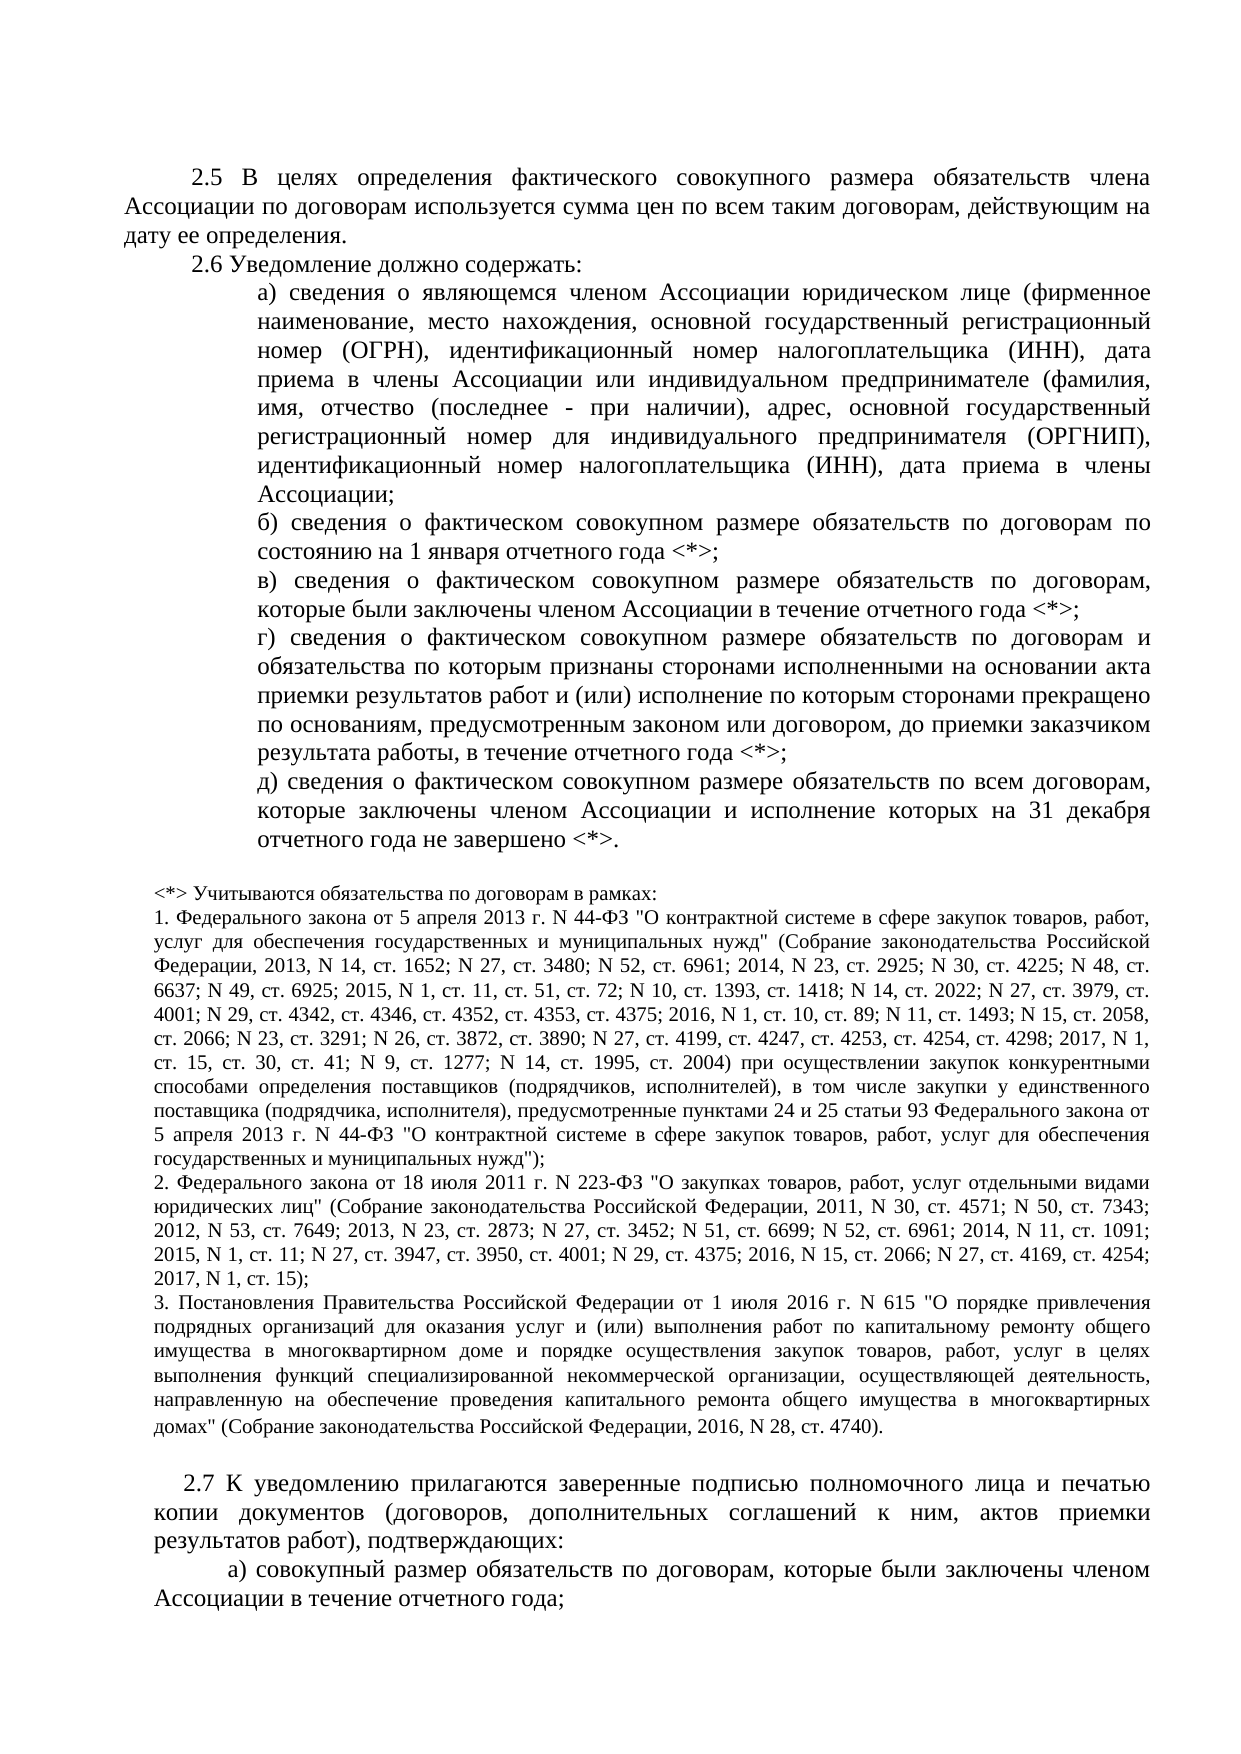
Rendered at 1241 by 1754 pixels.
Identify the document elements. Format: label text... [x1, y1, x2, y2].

text 2.5 В целях определения фактического совокупного размера обязательств члена Ассоциации по договорам используется сумма цен по всем таким договорам, действующим на дату ее определения. [124, 162, 1152, 249]
text д) сведения о фактическом совокупном размере обязательств по всем договорам, которые заключены членом Ассоциации и исполнение которых на 31 декабря отчетного года не завершено <*>. [257, 766, 1152, 852]
text г) сведения о фактическом совокупном размере обязательств по договорам и обязательства по которым признаны сторонами исполненными на основании акта приемки результатов работ и (или) исполнение по которым сторонами прекращено по основаниям, предусмотренным законом или договором, до приемки заказчиком результата работы, в течение отчетного года <*>; [257, 622, 1152, 766]
text 3. Постановления Правительства Российской Федерации от 1 июля 2016 г. N 615 "О порядке привлечения подрядных организаций для оказания услуг и (или) выполнения работ по капитальному ремонту общего имущества в многоквартирном доме и порядке осуществления закупок товаров, работ, услуг в целях выполнения функций специализированной некоммерческой организации, осуществляющей деятельность, направленную на обеспечение проведения капитального ремонта общего имущества в многоквартирных домах" (Собрание законодательства Российской Федерации, 2016, N 28, ст. 4740). [153, 1290, 1152, 1439]
text а) совокупный размер обязательств по договорам, которые были заключены членом Ассоциации в течение отчетного года; [153, 1554, 1152, 1612]
text 1. Федерального закона от 5 апреля 2013 г. N 44-ФЗ "О контрактной системе в сфере закупок товаров, работ, услуг для обеспечения государственных и муниципальных нужд" (Собрание законодательства Российской Федерации, 2013, N 14, ст. 1652; N 27, ст. 3480; N 52, ст. 6961; 2014, N 23, ст. 2925; N 30, ст. 4225; N 48, ст. 6637; N 49, ст. 6925; 2015, N 1, ст. 11, ст. 51, ст. 72; N 10, ст. 1393, ст. 1418; N 14, ст. 2022; N 27, ст. 3979, ст. 4001; N 29, ст. 4342, ст. 4346, ст. 4352, ст. 4353, ст. 4375; 2016, N 1, ст. 10, ст. 89; N 11, ст. 1493; N 15, ст. 2058, ст. 2066; N 23, ст. 3291; N 26, ст. 3872, ст. 3890; N 27, ст. 4199, ст. 4247, ст. 4253, ст. 4254, ст. 4298; 2017, N 1, ст. 15, ст. 30, ст. 41; N 9, ст. 1277; N 14, ст. 1995, ст. 2004) при осуществлении закупок конкурентными способами определения поставщиков (подрядчиков, исполнителей), в том числе закупки у единственного поставщика (подрядчика, исполнителя), предусмотренные пунктами 24 и 25 статьи 93 Федерального закона от 5 апреля 2013 г. N 44-ФЗ "О контрактной системе в сфере закупок товаров, работ, услуг для обеспечения государственных и муниципальных нужд"); [153, 905, 1152, 1170]
text б) сведения о фактическом совокупном размере обязательств по договорам по состоянию на 1 января отчетного года <*>; [257, 507, 1152, 565]
text 2.6 Уведомление должно содержать: [191, 249, 1152, 277]
text <*> Учитываются обязательства по договорам в рамках: [153, 881, 1152, 905]
text 2.7 К уведомлению прилагаются заверенные подписью полномочного лица и печатью копии документов (договоров, дополнительных соглашений к ним, актов приемки результатов работ), подтверждающих: [153, 1468, 1152, 1554]
text а) сведения о являющемся членом Ассоциации юридическом лице (фирменное наименование, место нахождения, основной государственный регистрационный номер (ОГРН), идентификационный номер налогоплательщика (ИНН), дата приема в члены Ассоциации или индивидуальном предпринимателе (фамилия, имя, отчество (последнее - при наличии), адрес, основной государственный регистрационный номер для индивидуального предпринимателя (ОРГНИП), идентификационный номер налогоплательщика (ИНН), дата приема в члены Ассоциации; [257, 277, 1152, 507]
text 2. Федерального закона от 18 июля 2011 г. N 223-ФЗ "О закупках товаров, работ, услуг отдельными видами юридических лиц" (Собрание законодательства Российской Федерации, 2011, N 30, ст. 4571; N 50, ст. 7343; 2012, N 53, ст. 7649; 2013, N 23, ст. 2873; N 27, ст. 3452; N 51, ст. 6699; N 52, ст. 6961; 2014, N 11, ст. 1091; 2015, N 1, ст. 11; N 27, ст. 3947, ст. 3950, ст. 4001; N 29, ст. 4375; 2016, N 15, ст. 2066; N 27, ст. 4169, ст. 4254; 2017, N 1, ст. 15); [153, 1170, 1152, 1290]
text в) сведения о фактическом совокупном размере обязательств по договорам, которые были заключены членом Ассоциации в течение отчетного года <*>; [257, 565, 1152, 622]
